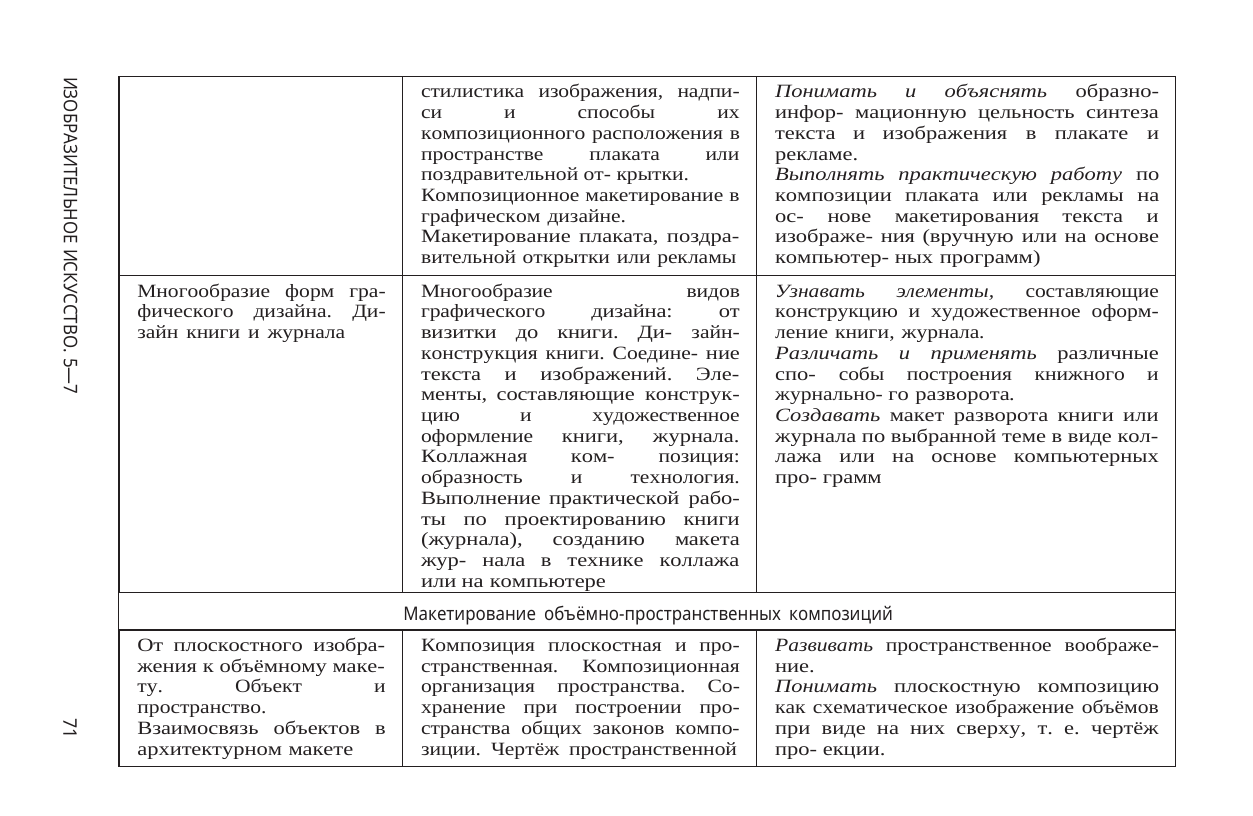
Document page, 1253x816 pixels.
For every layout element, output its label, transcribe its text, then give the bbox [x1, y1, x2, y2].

table_cell Макетирование объёмно-пространственных композиций [119, 593, 1175, 629]
table_cell Многообразие видов графического дизайна: от визитки до книги. Ди- зайн-конструкция книги. Соедине- ние текста и изображений. Эле- менты, составляющие конструк- цию и художественное оформление книги, журнала. Коллажная ком- позиция: образность и технология. Выполнение практической рабо- ты по проектированию книги (журнала), созданию макета жур- нала в технике коллажа или на компьютере [403, 276, 756, 591]
table_header [120, 77, 402, 275]
table_cell Узнавать элементы, составляющие конструкцию и художественное оформ- ление книги, журнала. Различать и применять различные спо- собы построения книжного и журнально- го разворота. Создавать макет разворота книги или журнала по выбранной теме в виде кол- лажа или на основе компьютерных про- грамм [757, 276, 1175, 591]
table_header стилистика изображения, надпи- си и способы их композиционного расположения в пространстве плаката или поздравительной от- крытки. Композиционное макетирование в графическом дизайне. Макетирование плаката, поздра- вительной открытки или рекламы [403, 77, 756, 275]
table_cell Развивать пространственное воображе- ние. Понимать плоскостную композицию как схематическое изображение объёмов при виде на них сверху, т. е. чертёж про- екции. [757, 631, 1175, 766]
table_cell От плоскостного изобра- жения к объёмному маке- ту. Объект и пространство. Взаимосвязь объектов в архитектурном макете [120, 631, 402, 766]
table_header Понимать и объяснять образно-инфор- мационную цельность синтеза текста и изображения в плакате и рекламе. Выполнять практическую работу по композиции плаката или рекламы на ос- нове макетирования текста и изображе- ния (вручную или на основе компьютер- ных программ) [757, 77, 1175, 275]
table_cell Композиция плоскостная и про- странственная. Композиционная организация пространства. Со- хранение при построении про- странства общих законов компо- зиции. Чертёж пространственной [403, 631, 756, 766]
table_cell Многообразие форм гра- фического дизайна. Ди- зайн книги и журнала [120, 276, 402, 591]
